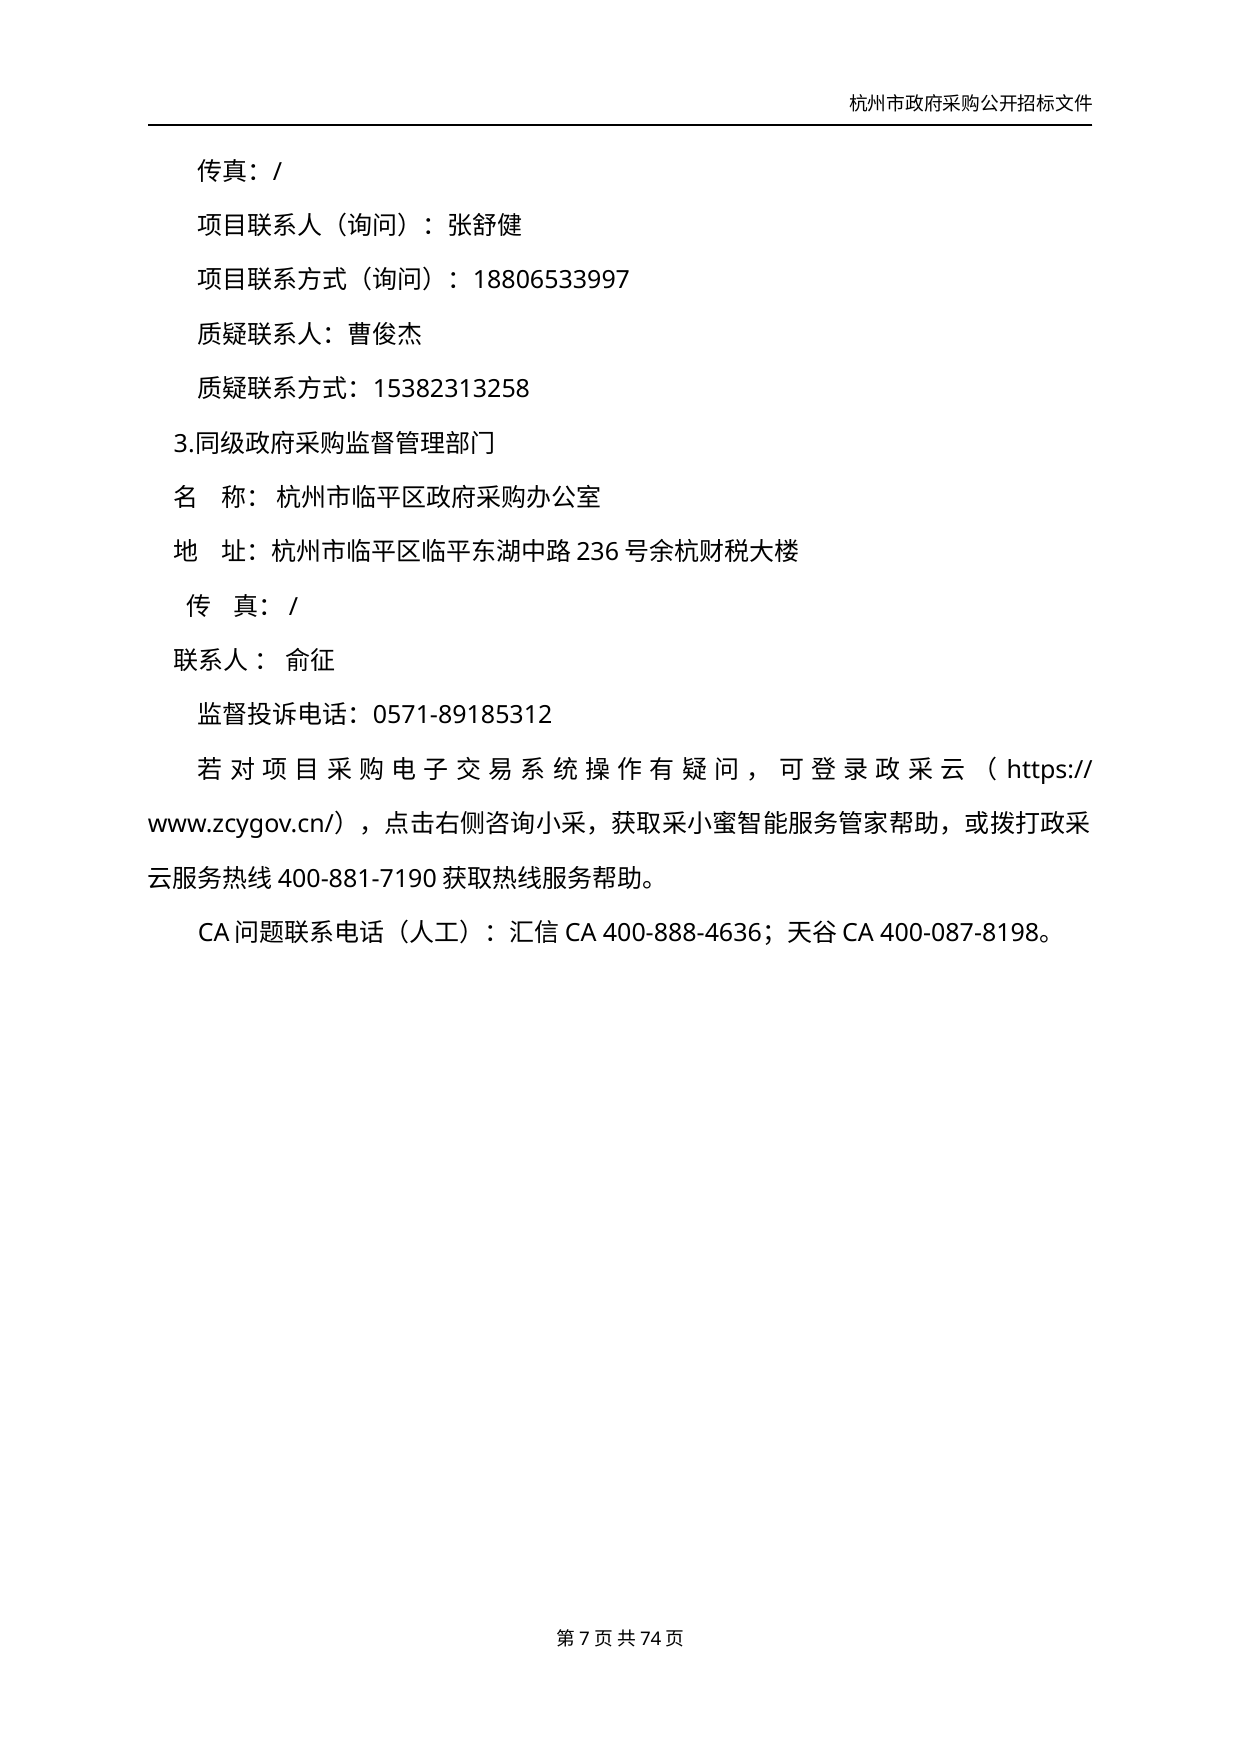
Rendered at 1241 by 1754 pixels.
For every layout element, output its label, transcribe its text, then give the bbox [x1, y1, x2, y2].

text 若对项目采购电子交易系统操作有疑问，可登录政采云（https://www.zcygov.cn/），点击右侧咨询小采，获取采小蜜智能服务管家帮助，或拨打政采云服务热线400-881-7190获取热线服务帮助。 [148, 749, 1092, 894]
text 项目联系方式（询问）：18806533997 [148, 260, 1092, 296]
text 质疑联系方式：15382313258 [148, 369, 1092, 405]
text 监督投诉电话：0571-89185312 [148, 695, 1092, 731]
text 项目联系人（询问）：张舒健 [148, 206, 1092, 242]
text 传 真： / [148, 586, 1092, 622]
text 3.同级政府采购监督管理部门 [148, 423, 1092, 459]
text 名 称： 杭州市临平区政府采购办公室 [148, 477, 1092, 514]
text 质疑联系人：曹俊杰 [148, 314, 1092, 351]
text 地 址：杭州市临平区临平东湖中路236号余杭财税大楼 [148, 532, 1092, 568]
text CA问题联系电话（人工）：汇信CA 400-888-4636；天谷CA 400-087-8198。 [148, 912, 1092, 949]
text 传真：/ [148, 151, 1092, 187]
text 联系人 ： 俞征 [148, 641, 1092, 677]
